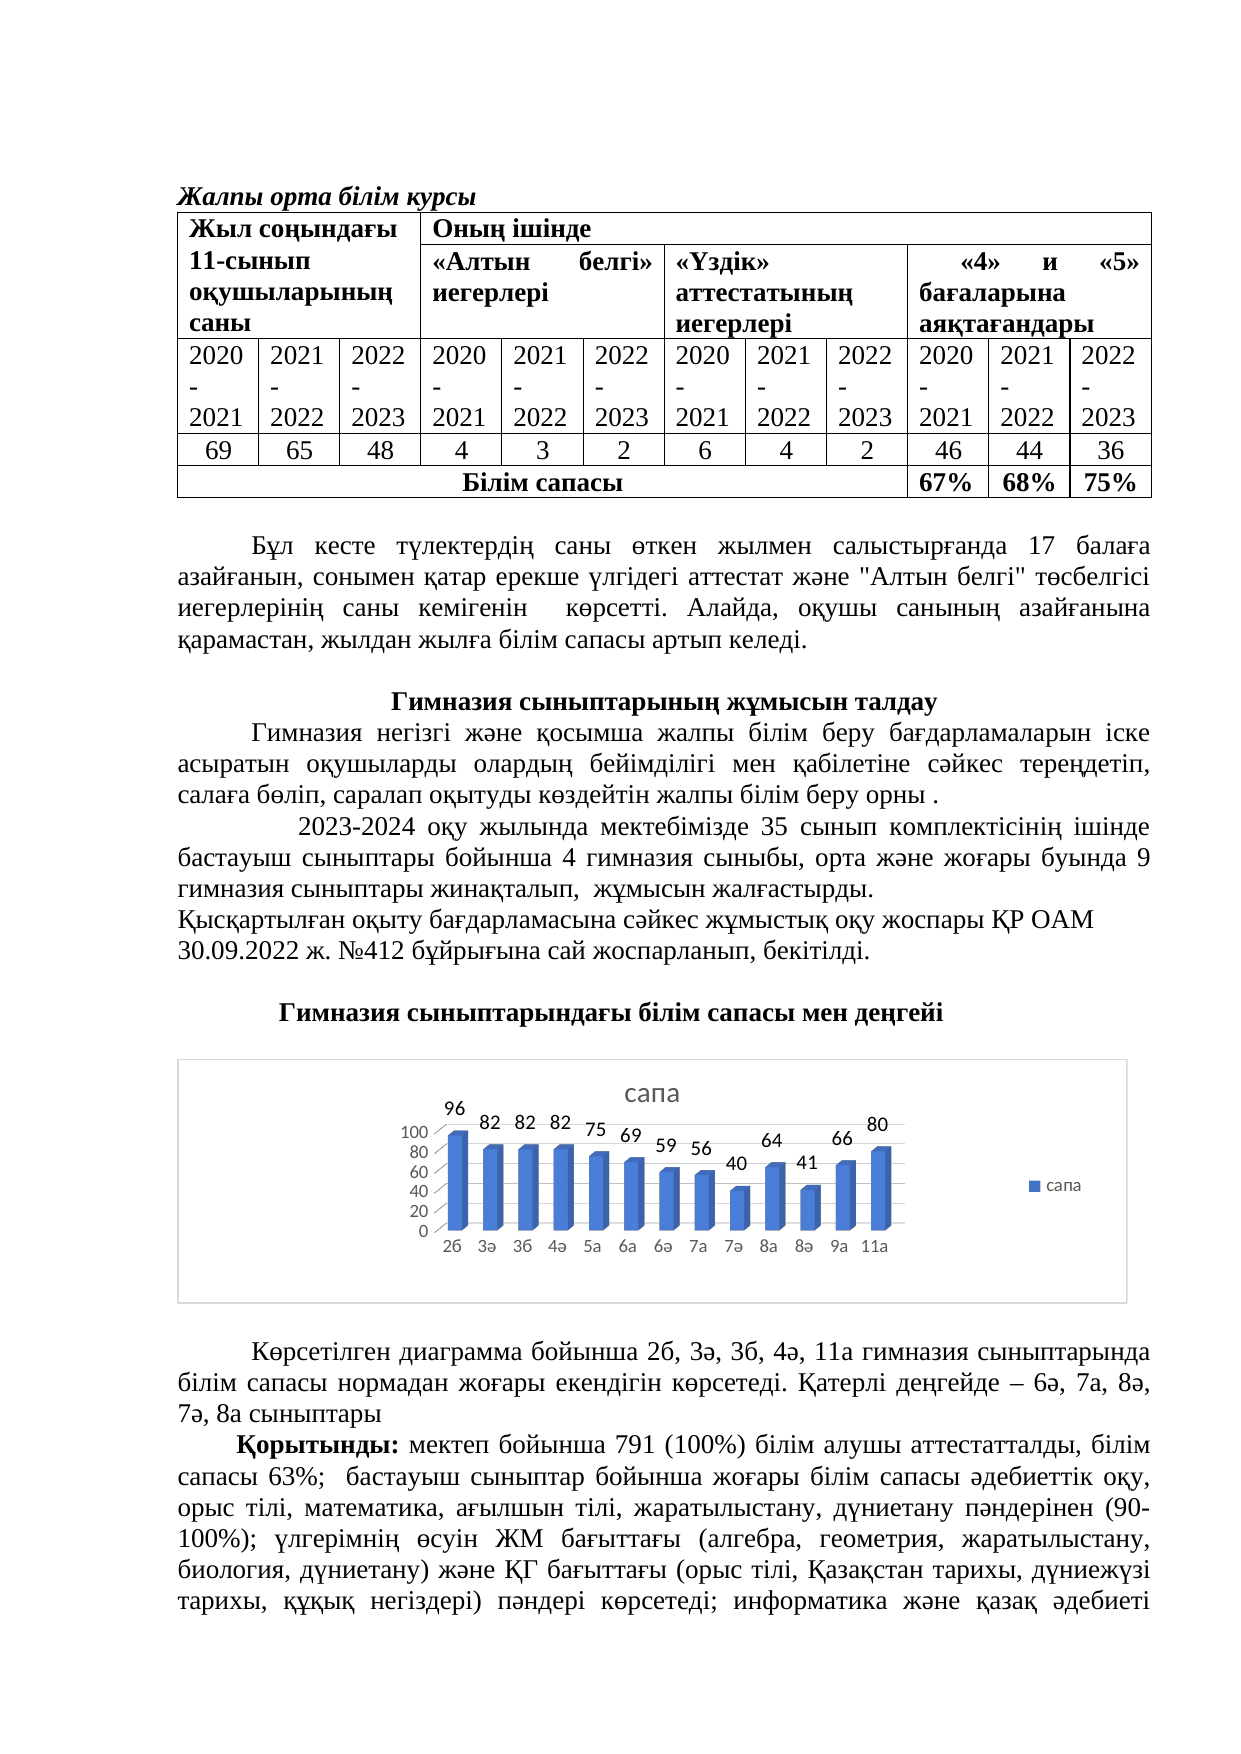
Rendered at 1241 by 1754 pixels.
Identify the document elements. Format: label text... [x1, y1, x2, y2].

table_cell 2 [584, 434, 664, 465]
text Гимназия негізгі және қосымша жалпы білім беру бағдарламаларын іске асыратын оқушыларды олардың бейімділігі мен қабілетіне сәйкес тереңдетіп, салаға бөліп, саралап оқытуды көздейтін жалпы білім беру орны . [177, 716, 1152, 809]
table_cell 2 [827, 434, 907, 465]
table_cell 69 [178, 434, 258, 465]
table_header Оның ішінде [421, 213, 1151, 244]
table_cell 2022-2023 [827, 339, 907, 433]
text 2023-2024 оқу жылында мектебімізде 35 сынып комплектісінің ішінде бастауыш сыныптары бойынша 4 гимназия сыныбы, орта және жоғары буында 9 гимназия сыныптары жинақталып, жұмысын жалғастырды. [177, 809, 1152, 903]
table_cell «Алтын белгі» иегерлері [421, 245, 664, 338]
text Жалпы орта білім курсы [177, 180, 1152, 212]
table_cell 75% [1071, 466, 1151, 497]
table_cell 2021-2022 [259, 339, 339, 433]
table_cell 46 [908, 434, 988, 465]
table_cell 2021-2022 [746, 339, 826, 433]
table_cell 2021-2022 [502, 339, 583, 433]
table_cell Білім сапасы [178, 466, 907, 497]
table_header Жыл соңындағы 11-сынып оқушыларының саны [178, 213, 420, 338]
table_cell 2020-2021 [908, 339, 988, 433]
table_cell «4» и «5» бағаларына аяқтағандары [908, 245, 1151, 338]
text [177, 1429, 1152, 1616]
table_cell 3 [502, 434, 583, 465]
table_cell 2021-2022 [989, 339, 1069, 433]
table_cell 2022-2023 [1071, 339, 1151, 433]
text Бұл кесте түлектердің саны өткен жылмен салыстырғанда 17 балаға азайғанын, сонымен қатар ерекше үлгідегі аттестат және "Алтын белгі" төсбелгісі иегерлерінің саны кемігенін көрсетті. Алайда, оқушы санының азайғанына қарамастан, жылдан жылға білім сапасы артып келеді. [177, 529, 1152, 654]
table_cell 2022-2023 [584, 339, 664, 433]
table_cell 4 [421, 434, 501, 465]
table_cell 48 [340, 434, 420, 465]
table_cell 2020-2021 [665, 339, 745, 433]
table_cell 6 [665, 434, 745, 465]
table_cell 2020-2021 [421, 339, 501, 433]
text Қысқартылған оқыту бағдарламасына сәйкес жұмыстық оқу жоспары ҚР ОАМ 30.09.2022 ж. №412 бұйрығына сай жоспарланып, бекітілді. [177, 903, 1152, 965]
table_cell 2020-2021 [178, 339, 258, 433]
table_cell 2022-2023 [340, 339, 420, 433]
table_cell 4 [746, 434, 826, 465]
text Гимназия сыныптарындағы білім сапасы мен деңгейі [177, 996, 1152, 1028]
table_cell 67% [908, 466, 988, 497]
table_cell 65 [259, 434, 339, 465]
table_cell 44 [989, 434, 1069, 465]
table_cell «Үздік» аттестатының иегерлері [665, 245, 907, 338]
table_cell 68% [989, 466, 1069, 497]
text Гимназия сыныптарының жұмысын талдау [177, 685, 1152, 716]
text Көрсетілген диаграмма бойынша 2б, 3ә, 3б, 4ә, 11а гимназия сыныптарында білім сапасы нормадан жоғары екендігін көрсетеді. Қатерлі деңгейде – 6ә, 7а, 8ә, 7ә, 8а сыныптары [177, 1335, 1152, 1429]
table_cell 36 [1071, 434, 1151, 465]
